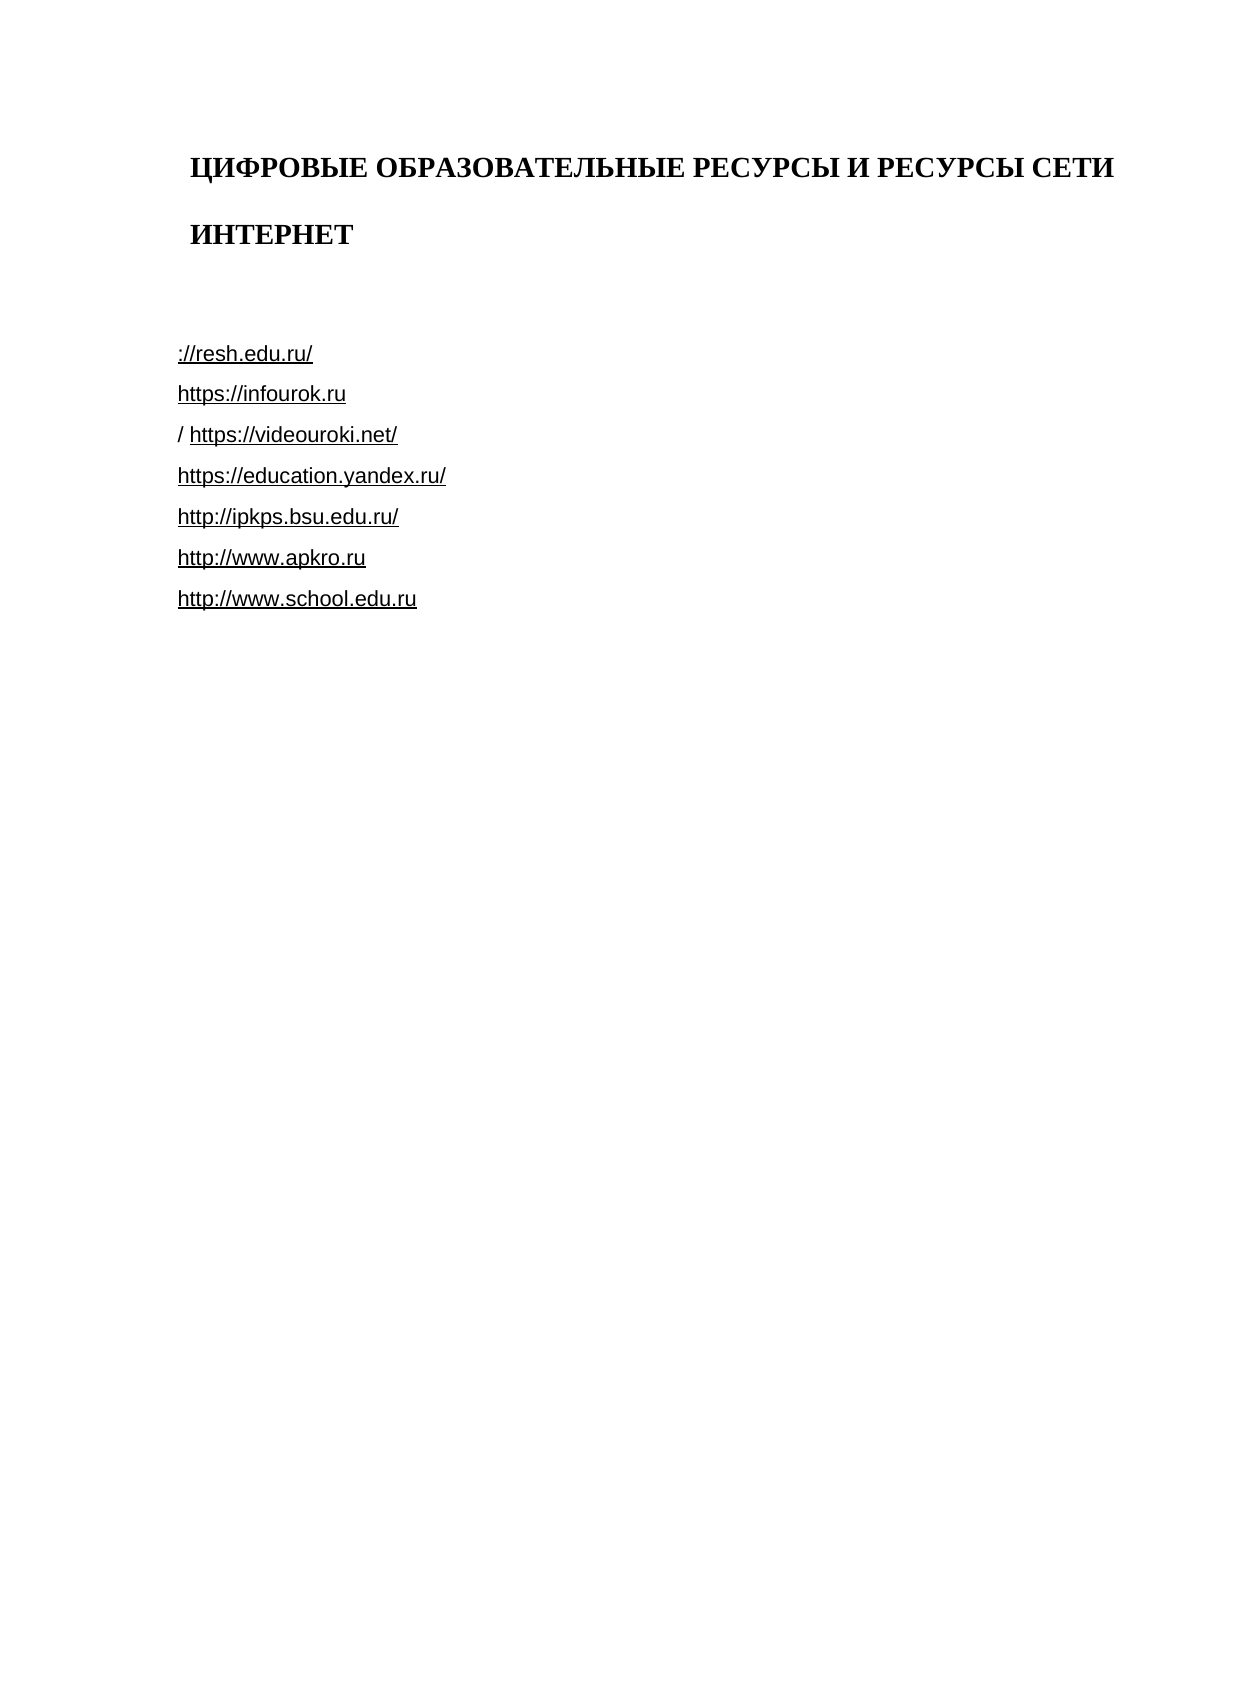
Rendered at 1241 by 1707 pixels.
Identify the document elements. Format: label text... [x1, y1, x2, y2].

text ЦИФРОВЫЕ ОБРАЗОВАТЕЛЬНЫЕ РЕСУРСЫ И РЕСУРСЫ СЕТИ ИНТЕРНЕТ [190, 150, 1152, 251]
text http://ipkps.bsu.edu.ru/ [177, 504, 1152, 529]
text https://education.yandex.ru/ [177, 463, 1152, 488]
text http://www.school.edu.ru [177, 586, 1152, 611]
text http://www.apkro.ru [177, 545, 1152, 570]
text ://resh.edu.ru/ [177, 341, 1152, 366]
text / https://videouroki.net/ [177, 422, 1152, 447]
text https://infourok.ru [177, 381, 1152, 407]
